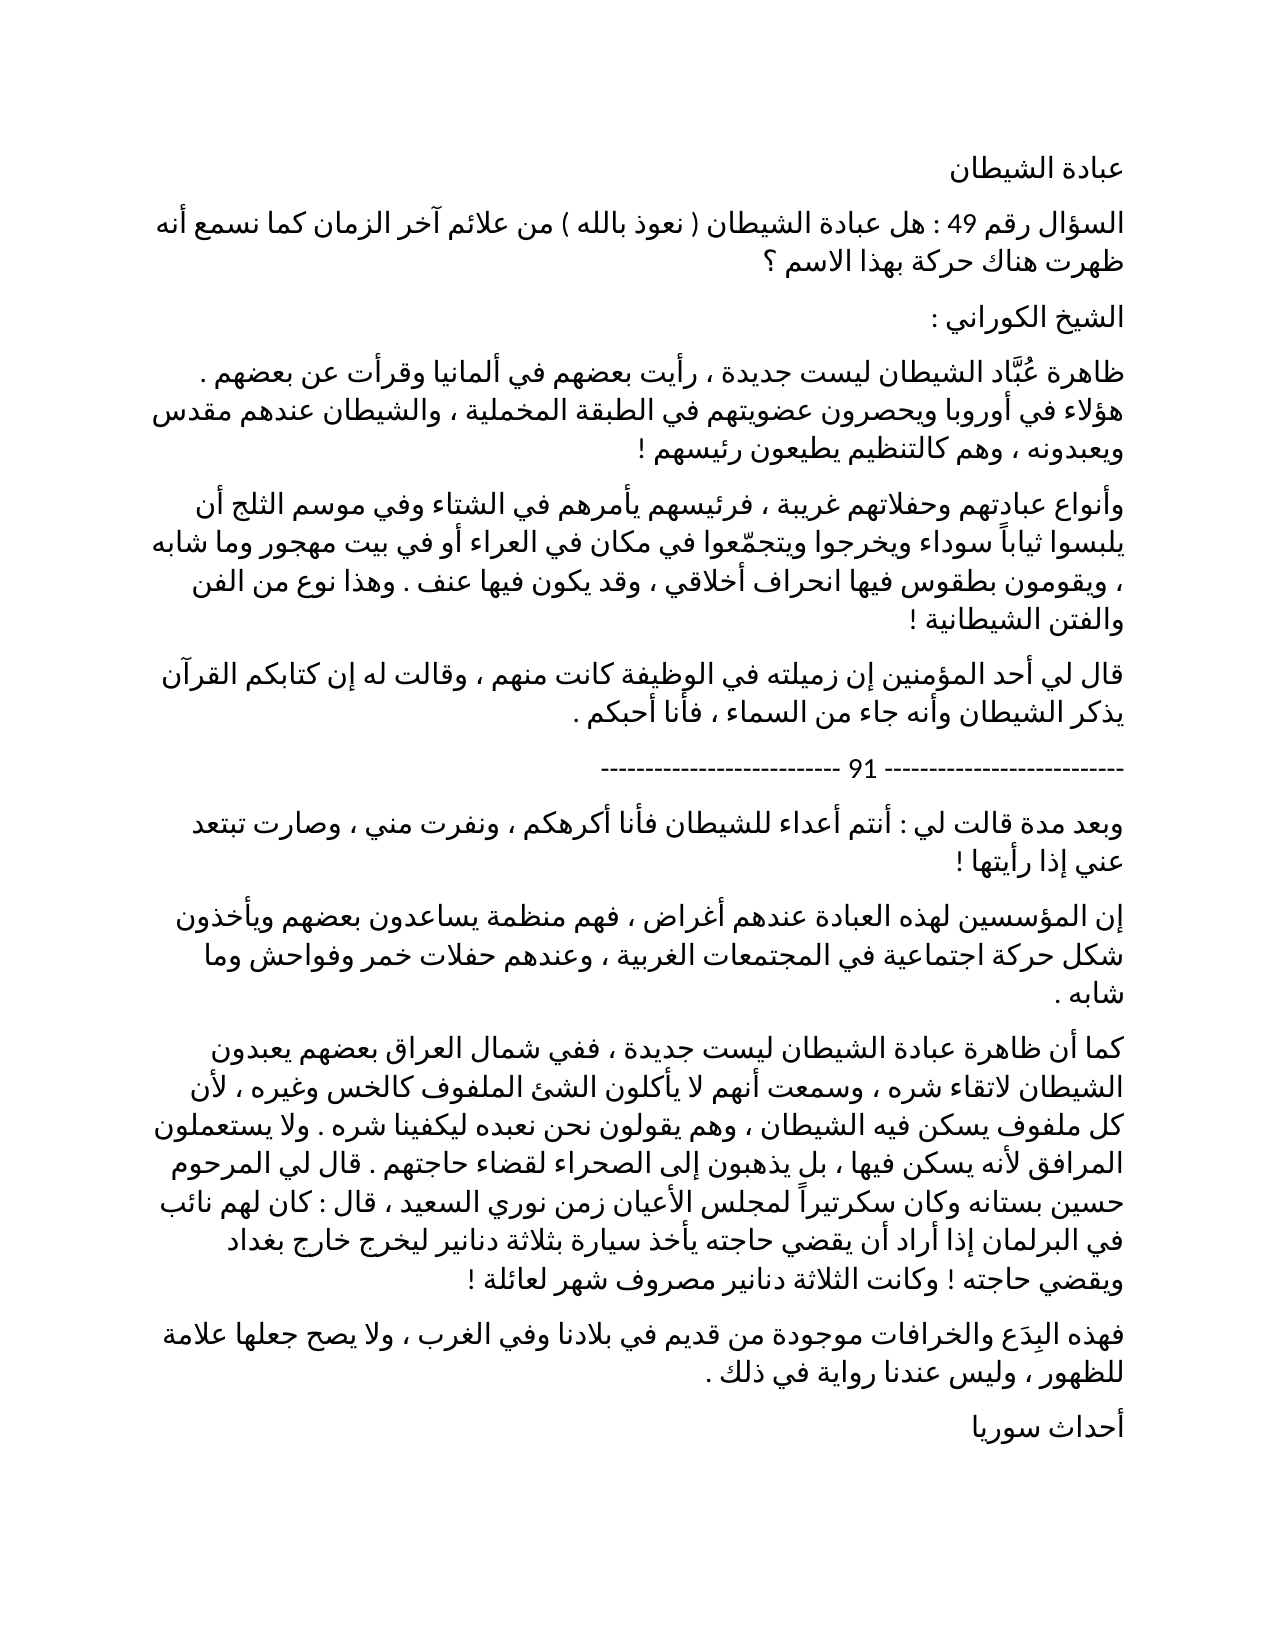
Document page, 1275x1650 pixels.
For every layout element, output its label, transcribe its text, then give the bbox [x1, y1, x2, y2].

text أحداث سوريا [150, 1409, 1125, 1445]
text وبعد مدة قالت لي : أنتم أعداء للشيطان فأنا أكرهكم ، ونفرت مني ، وصارت تبتعد عني إذا رأيتها ! [150, 805, 1125, 879]
text السؤال رقم 49 : هل عبادة الشيطان ( نعوذ بالله ) من علائم آخر الزمان كما نسمع أنه ظهرت هناك حركة بهذا الاسم ؟ [150, 205, 1125, 279]
text قال لي أحد المؤمنين إن زميلته في الوظيفة كانت منهم ، وقالت له إن كتابكم القرآن يذكر الشيطان وأنه جاء من السماء ، فأنا أحبكم . [150, 656, 1125, 730]
text --------------------------- 91 --------------------------- [150, 750, 1125, 785]
text ظاهرة عُبَّاد الشيطان ليست جديدة ، رأيت بعضهم في ألمانيا وقرأت عن بعضهم . هؤلاء في أوروبا ويحصرون عضويتهم في الطبقة المخملية ، والشيطان عندهم مقدس ويعبدونه ، وهم كالتنظيم يطيعون رئيسهم ! [150, 354, 1125, 466]
text إن المؤسسين لهذه العبادة عندهم أغراض ، فهم منظمة يساعدون بعضهم ويأخذون شكل حركة اجتماعية في المجتمعات الغربية ، وعندهم حفلات خمر وفواحش وما شابه . [150, 898, 1125, 1011]
text وأنواع عبادتهم وحفلاتهم غريبة ، فرئيسهم يأمرهم في الشتاء وفي موسم الثلج أن يلبسوا ثياباً سوداء ويخرجوا ويتجمّعوا في مكان في العراء أو في بيت مهجور وما شابه ، ويقومون بطقوس فيها انحراف أخلاقي ، وقد يكون فيها عنف . وهذا نوع من الفن والفتن الشيطانية ! [150, 486, 1125, 637]
text فهذه البِدَع والخرافات موجودة من قديم في بلادنا وفي الغرب ، ولا يصح جعلها علامة للظهور ، وليس عندنا رواية في ذلك . [150, 1316, 1125, 1390]
text عبادة الشيطان [150, 150, 1125, 186]
text الشيخ الكوراني : [150, 299, 1125, 334]
text كما أن ظاهرة عبادة الشيطان ليست جديدة ، ففي شمال العراق بعضهم يعبدون الشيطان لاتقاء شره ، وسمعت أنهم لا يأكلون الشئ الملفوف كالخس وغيره ، لأن كل ملفوف يسكن فيه الشيطان ، وهم يقولون نحن نعبده ليكفينا شره . ولا يستعملون المرافق لأنه يسكن فيها ، بل يذهبون إلى الصحراء لقضاء حاجتهم . قال لي المرحوم حسين بستانه وكان سكرتيراً لمجلس الأعيان زمن نوري السعيد ، قال : كان لهم نائب في البرلمان إذا أراد أن يقضي حاجته يأخذ سيارة بثلاثة دنانير ليخرج خارج بغداد ويقضي حاجته ! وكانت الثلاثة دنانير مصروف شهر لعائلة ! [150, 1030, 1125, 1297]
